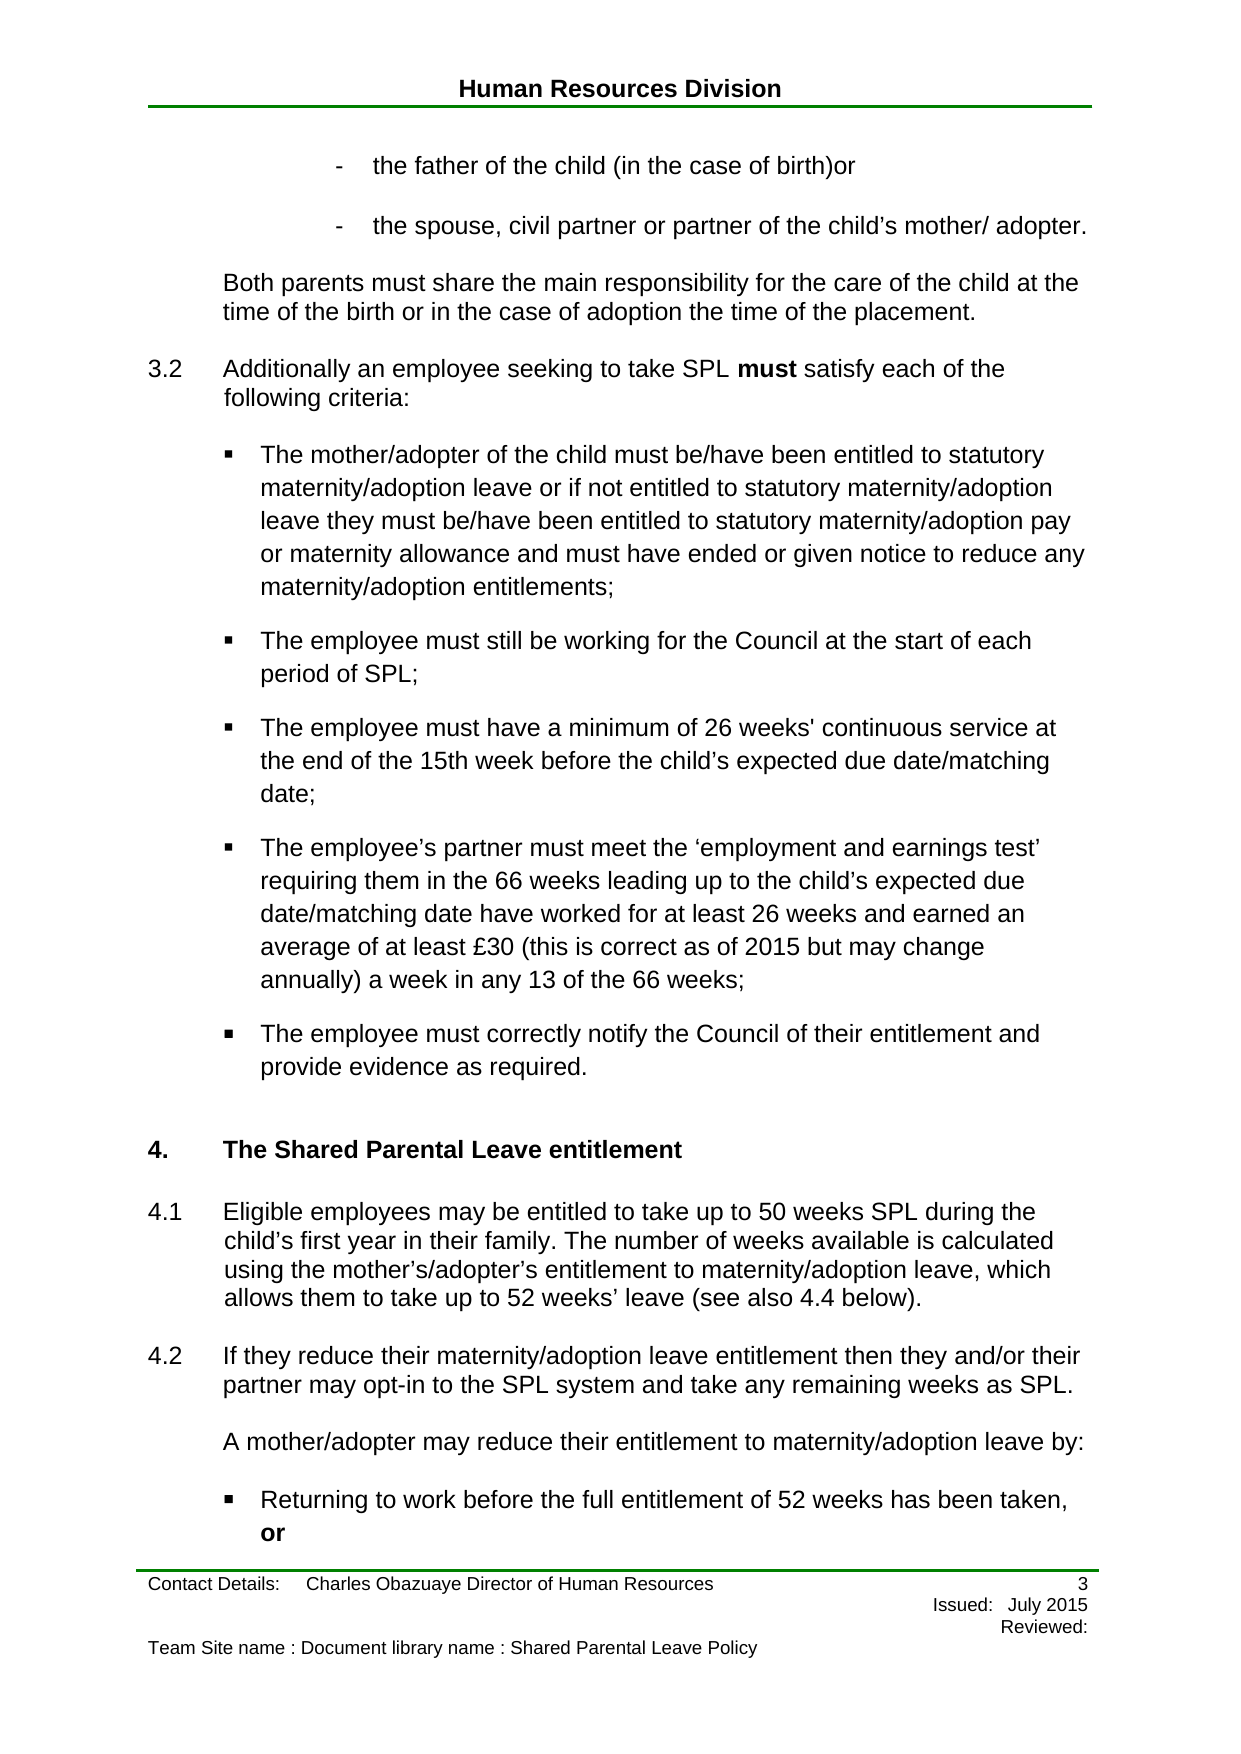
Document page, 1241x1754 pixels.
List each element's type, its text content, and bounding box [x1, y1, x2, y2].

text allows them to take up to 52 weeks’ leave (see also 4.4 below). [148, 1283, 1092, 1312]
text 4.1 Eligible employees may be entitled to take up to 50 weeks SPL during the [148, 1197, 1092, 1226]
text A mother/adopter may reduce their entitlement to maternity/adoption leave by: [223, 1427, 1092, 1485]
text following criteria: [148, 383, 1092, 440]
text Both parents must share the main responsibility for the care of the child at the time of the birth or in the case of adoption the time of the placement. [223, 268, 1092, 325]
text 4. The Shared Parental Leave entitlement [148, 1135, 1092, 1164]
text using the mother’s/adopter’s entitlement to maternity/adoption leave, which [148, 1255, 1092, 1283]
text 4.2 If they reduce their maternity/adoption leave entitlement then they and/or their partner may opt-in to the SPL system and take any remaining weeks as SPL. [148, 1341, 1092, 1398]
list The employee must have a minimum of 26 weeks' continuous service at the end of the 15th week before the child’s expected due date/matching date; [223, 713, 1092, 808]
list the spouse, civil partner or partner of the child’s mother/ adopter. [335, 208, 1092, 242]
list The mother/adopter of the child must be/have been entitled to statutory maternity/adoption leave or if not entitled to statutory maternity/adoption leave they must be/have been entitled to statutory maternity/adoption pay or maternity allowance and must have ended or given notice to reduce any maternity/adoption entitlements; [223, 440, 1092, 601]
text child’s first year in their family. The number of weeks available is calculated [148, 1226, 1092, 1255]
list The employee must correctly notify the Council of their entitlement and provide evidence as required. [223, 1019, 1092, 1081]
list Returning to work before the full entitlement of 52 weeks has been taken, or [223, 1485, 1092, 1547]
text 3.2 Additionally an employee seeking to take SPL must satisfy each of the [148, 354, 1092, 383]
list The employee must still be working for the Council at the start of each period of SPL; [223, 626, 1092, 688]
list the father of the child (in the case of birth)or [335, 148, 1092, 182]
list The employee’s partner must meet the ‘employment and earnings test’ requiring them in the 66 weeks leading up to the child’s expected due date/matching date have worked for at least 26 weeks and earned an average of at least £30 (this is correct as of 2015 but may change annually) a week in any 13 of the 66 weeks; [223, 833, 1092, 994]
